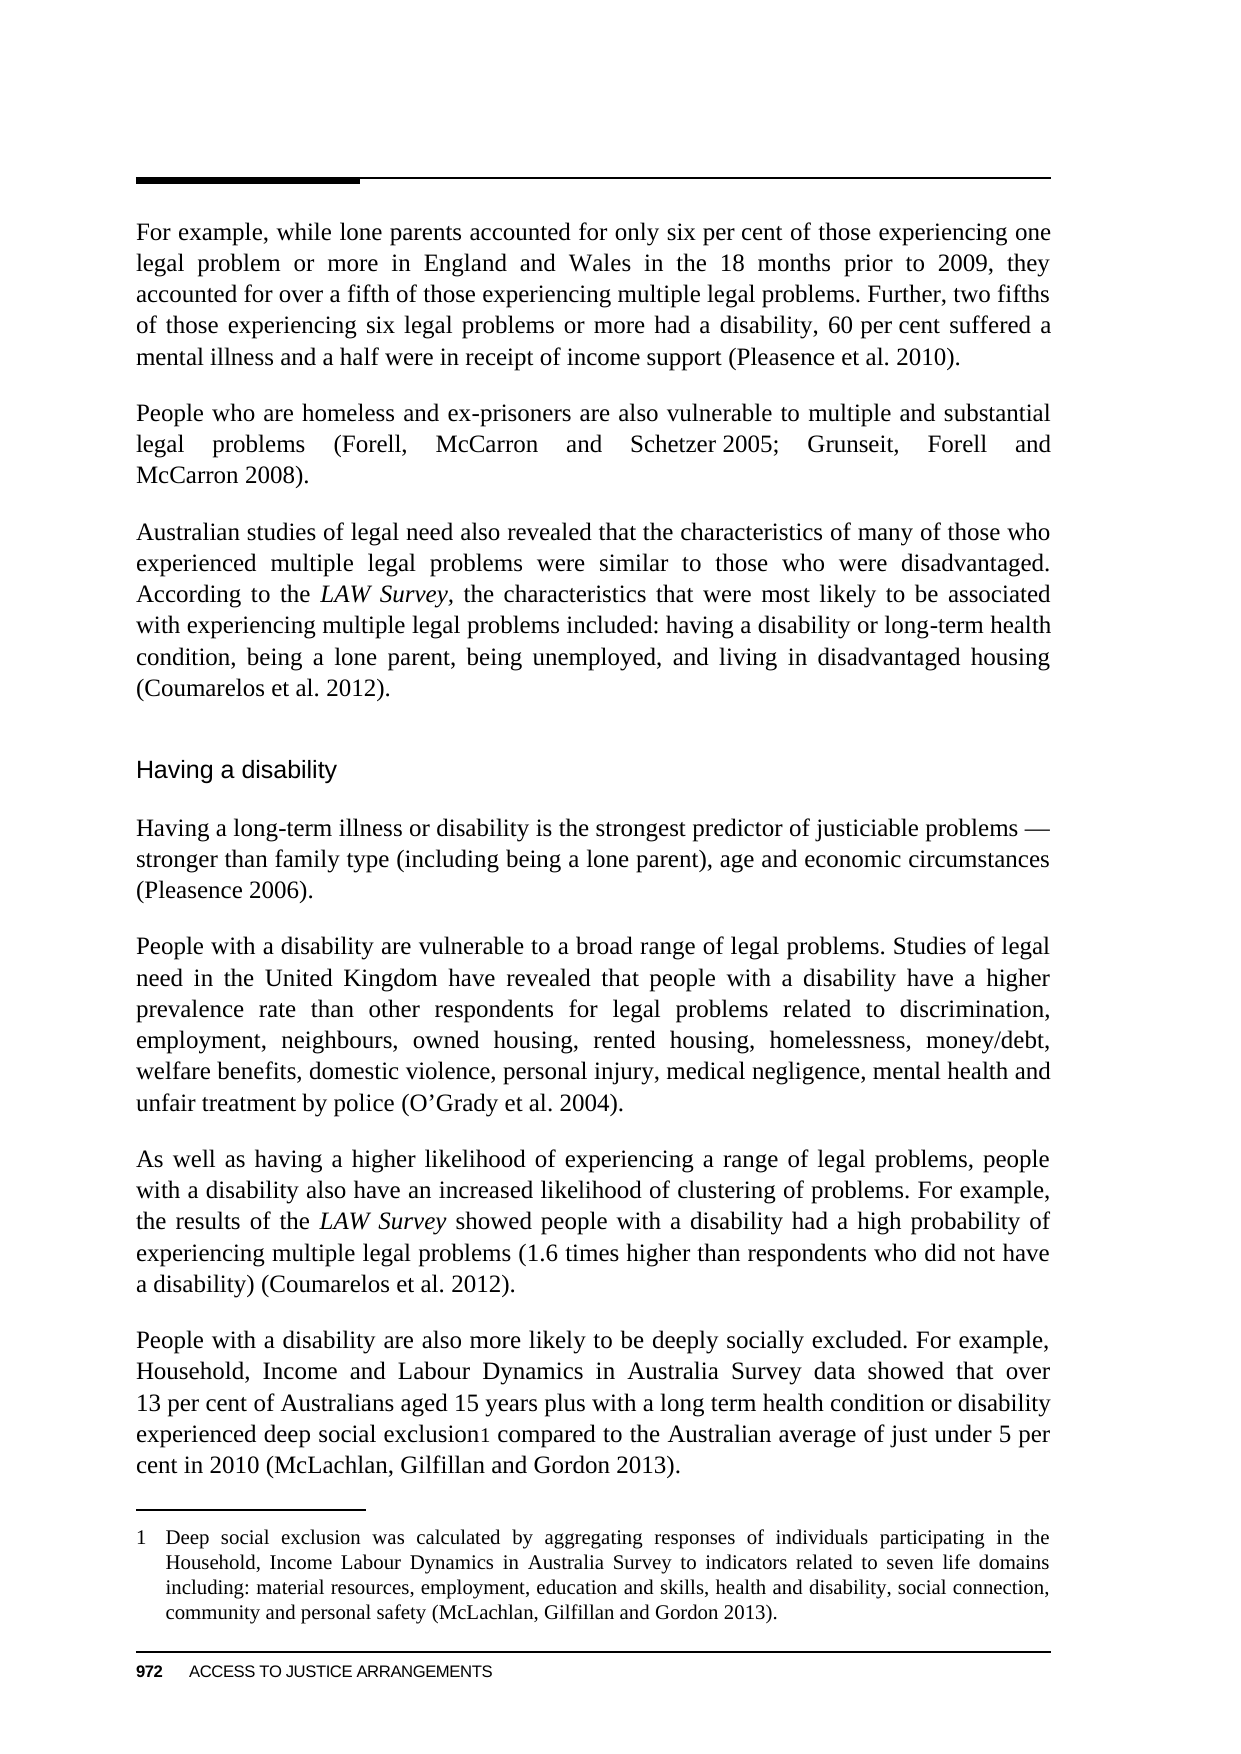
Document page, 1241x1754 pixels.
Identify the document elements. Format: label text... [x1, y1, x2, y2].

text For example, while lone parents accounted for only six per cent of those experiencing one legal problem or more in England and Wales in the 18 months prior to 2009, they accounted for over a fifth of those experiencing multiple legal problems. Further, two fifths of those experiencing six legal problems or more had a disability, 60 per cent suffered a mental illness and a half were in receipt of income support (Pleasence et al. 2010). [136, 214, 1051, 371]
text People with a disability are vulnerable to a broad range of legal problems. Studies of legal need in the United Kingdom have revealed that people with a disability have a higher prevalence rate than other respondents for legal problems related to discrimination, employment, neighbours, owned housing, rented housing, homelessness, money/debt, welfare benefits, domestic violence, personal injury, medical negligence, mental health and unfair treatment by police (O’Grady et al. 2004). [136, 929, 1051, 1116]
subtitle Having a disability [136, 752, 1051, 785]
text Australian studies of legal need also revealed that the characteristics of many of those who experienced multiple legal problems were similar to those who were disadvantaged. According to the LAW Survey, the characteristics that were most likely to be associated with experiencing multiple legal problems included: having a disability or long-term health condition, being a lone parent, being unemployed, and living in disadvantaged housing (Coumarelos et al. 2012). [136, 514, 1051, 702]
text Having a long-term illness or disability is the strongest predictor of justiciable problems — stronger than family type (including being a lone parent), age and economic circumstances (Pleasence 2006). [136, 810, 1051, 904]
text As well as having a higher likelihood of experiencing a range of legal problems, people with a disability also have an increased likelihood of clustering of problems. For example, the results of the LAW Survey showed people with a disability had a high probability of experiencing multiple legal problems (1.6 times higher than respondents who did not have a disability) (Coumarelos et al. 2012). [136, 1141, 1051, 1298]
text People who are homeless and ex-prisoners are also vulnerable to multiple and substantial legal problems (Forell, McCarron and Schetzer 2005; Grunseit, Forell and McCarron 2008). [136, 396, 1051, 489]
text People with a disability are also more likely to be deeply socially excluded. For example, Household, Income and Labour Dynamics in Australia Survey data showed that over 13 per cent of Australians aged 15 years plus with a long term health condition or disability experienced deep social exclusion compared to the Australian average of just under 5 per cent in 2010 (McLachlan, Gilfillan and Gordon 2013). [136, 1323, 1051, 1479]
